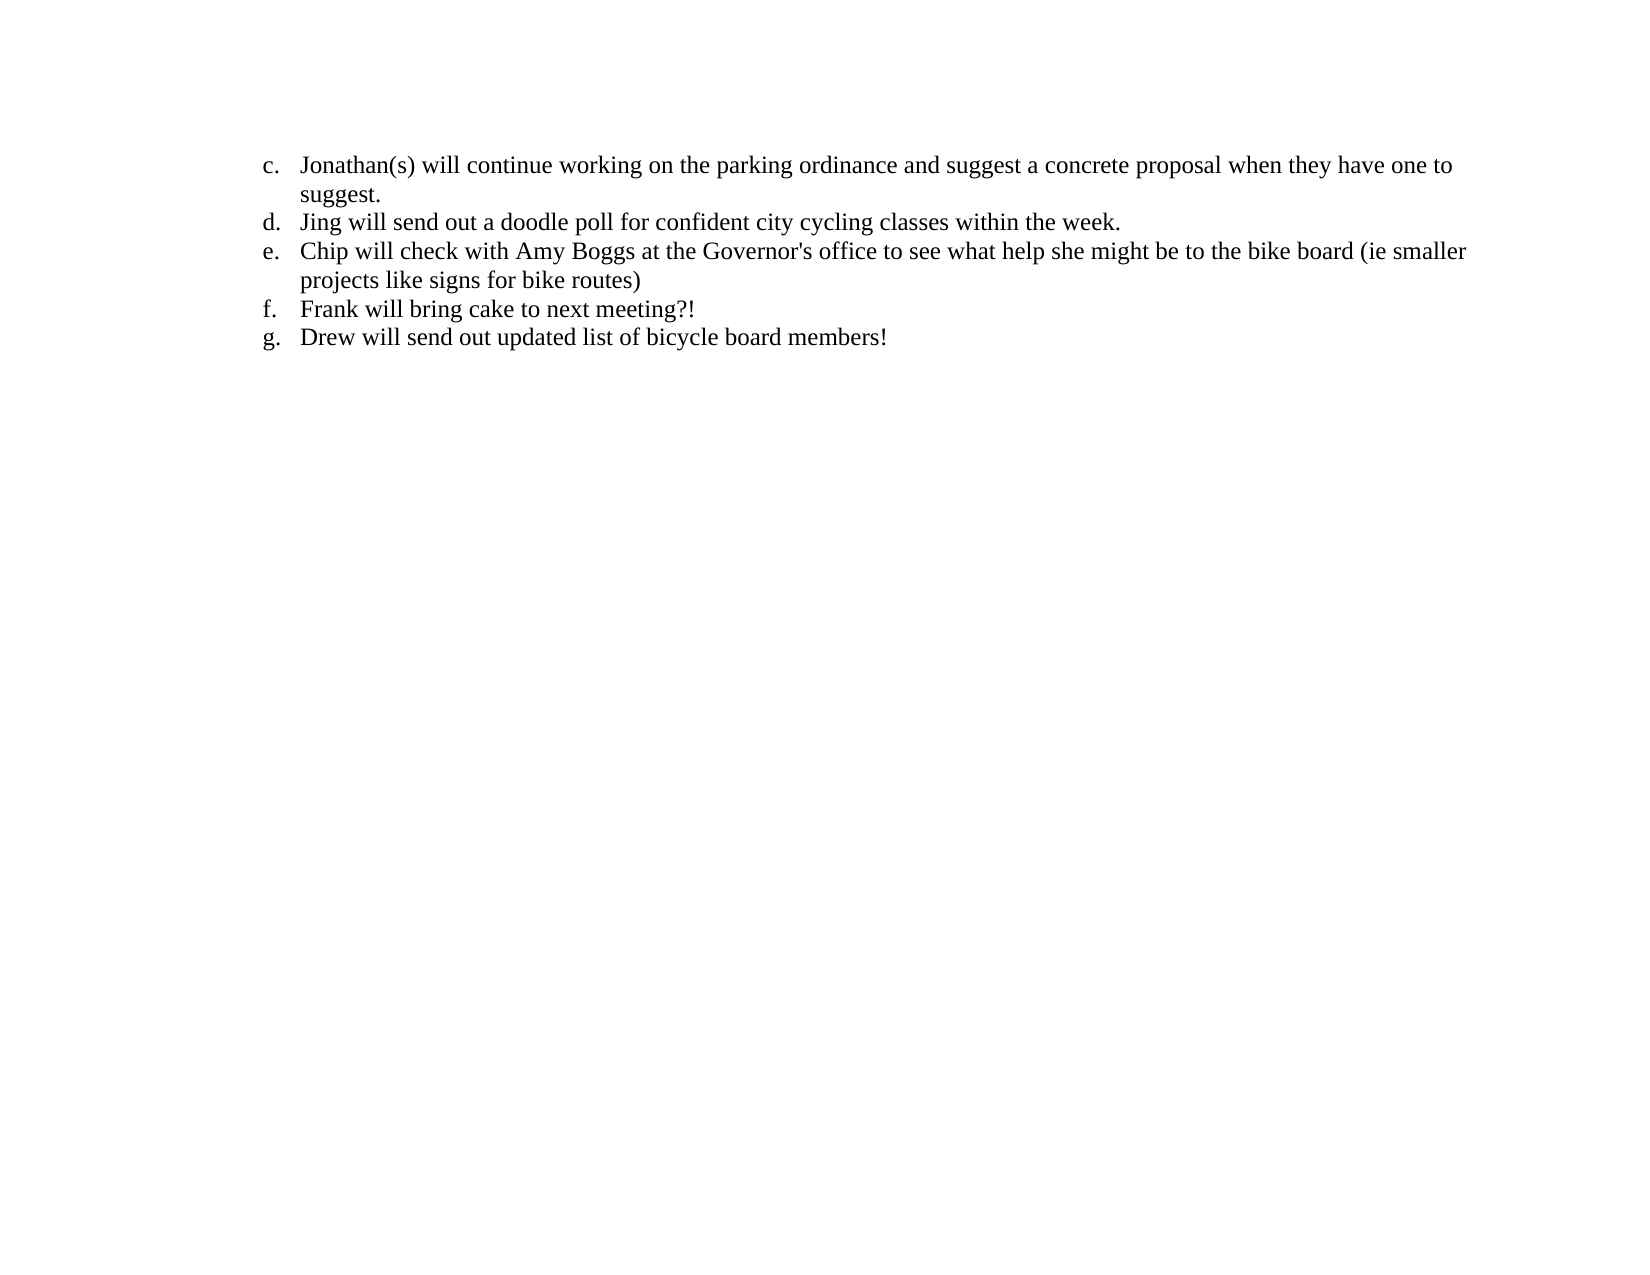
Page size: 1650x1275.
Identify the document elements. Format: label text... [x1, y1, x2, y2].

list Frank will bring cake to next meeting?! [262, 294, 1500, 322]
list Chip will check with Amy Boggs at the Governor's office to see what help she might be to the bike board (ie smaller projects like signs for bike routes) [262, 236, 1500, 294]
list Jing will send out a doodle poll for confident city cycling classes within the week. [262, 207, 1500, 236]
list Drew will send out updated list of bicycle board members! [262, 322, 1500, 351]
list Jonathan(s) will continue working on the parking ordinance and suggest a concrete proposal when they have one to suggest. [262, 150, 1500, 207]
